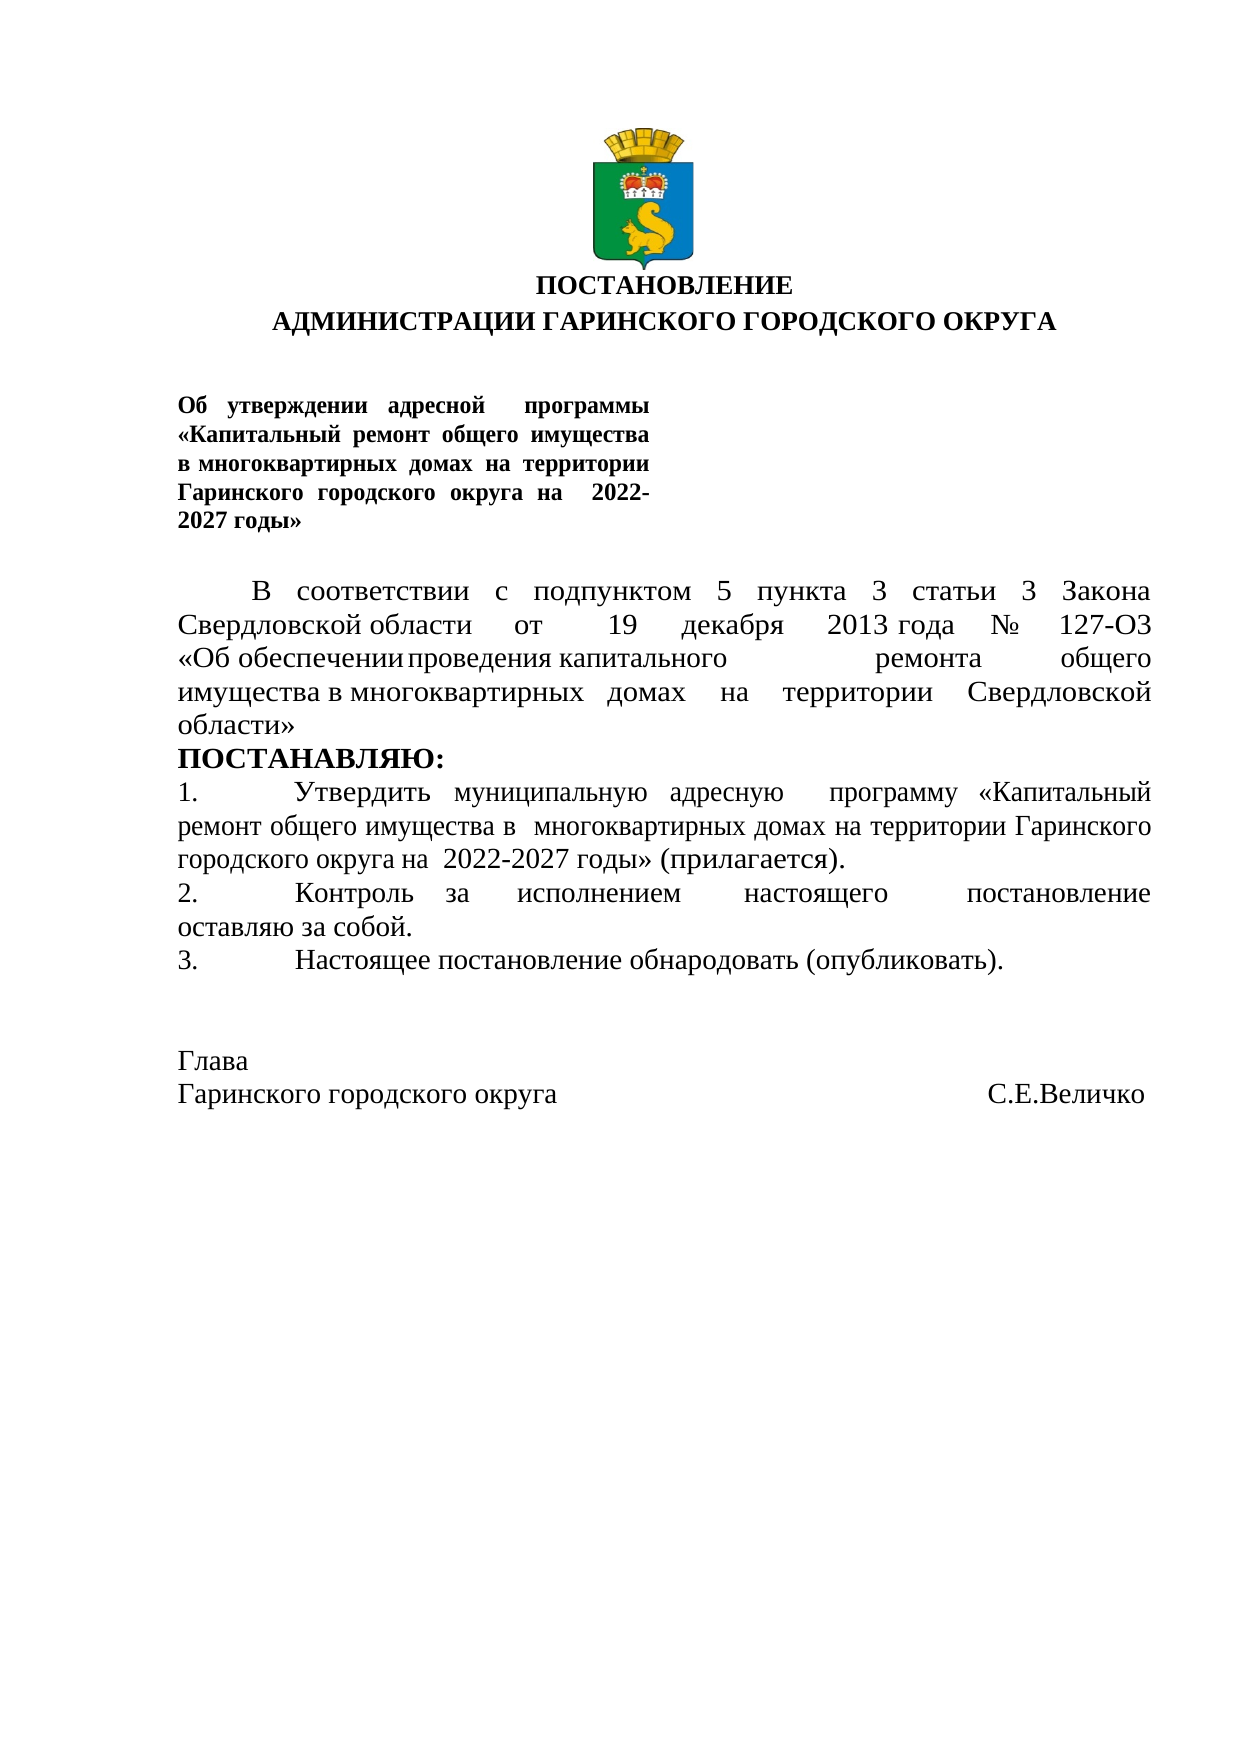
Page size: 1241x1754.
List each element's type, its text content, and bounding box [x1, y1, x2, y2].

text Гаринского городского округа С.Е.Величко [177, 1076, 1152, 1110]
text АДМИНИСТРАЦИИ ГАРИНСКОГО ГОРОДСКОГО ОКРУГА [177, 305, 1152, 336]
list Контроль за исполнением настоящего постановление оставляю за собой. [177, 875, 1152, 942]
text Об утверждении адресной программы «Капитальный ремонт общего имущества в многоквартирных домах на территории Гаринского городского округа на 2022-2027 годы» [177, 390, 650, 534]
list Утвердить муниципальную адресную программу «Капитальный ремонт общего имущества в многоквартирных домах на территории Гаринского городского округа на 2022-2027 годы» (прилагается). [177, 774, 1152, 875]
picture [593, 128, 694, 270]
list Настоящее постановление обнародовать (опубликовать). [177, 942, 1152, 976]
text ПОСТАНОВЛЕНИЕ [177, 269, 1152, 301]
text Глава [177, 1043, 1103, 1076]
text В соответствии с подпунктом 5 пункта 3 статьи 3 Закона Свердловской области от 19 декабря 2013 года № 127-O3 «Об обеспечении проведения капитального ремонта общего имущества в многоквартирных домах на территории Свердловской области» [177, 573, 1152, 741]
text ПОСТАНАВЛЯЮ: [177, 741, 1103, 774]
